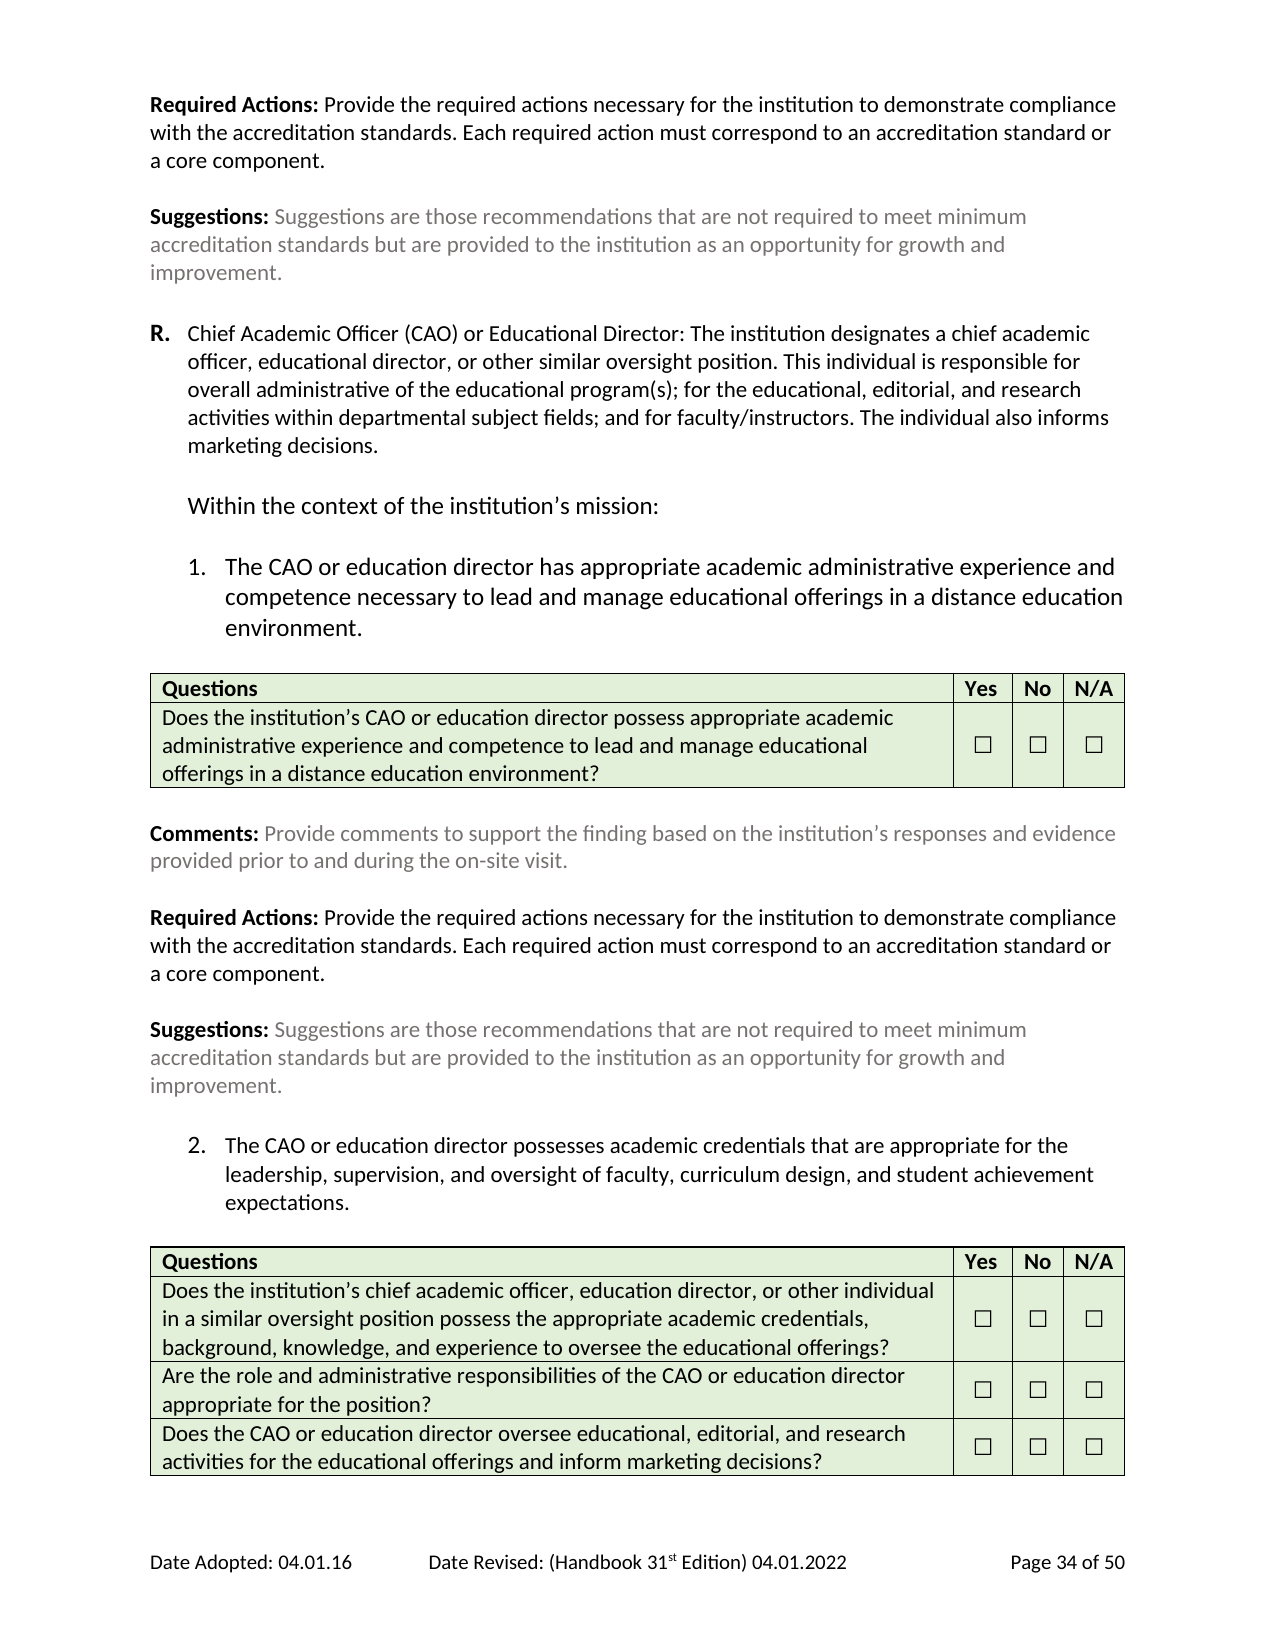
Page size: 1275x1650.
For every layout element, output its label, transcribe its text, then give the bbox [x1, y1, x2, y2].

table_cell Does the institution’s chief academic officer, education director, or other individual in a similar oversight position possess the appropriate academic credentials, background, knowledge, and experience to oversee the educational offerings? [151, 1277, 953, 1361]
table_header Questions [151, 674, 953, 702]
table_header N/A [1064, 674, 1124, 702]
text Suggestions: [150, 1015, 1125, 1099]
text Required Actions: [150, 90, 1125, 174]
table_header No [1013, 674, 1063, 702]
table_cell Are the role and administrative responsibilities of the CAO or education director appropriate for the position? [151, 1362, 953, 1418]
table_header Yes [954, 1248, 1012, 1276]
table_cell Does the CAO or education director oversee educational, editorial, and research activities for the educational offerings and inform marketing decisions? [151, 1419, 953, 1475]
text Suggestions: [150, 202, 1125, 286]
table_header Questions [151, 1248, 953, 1276]
table_header Yes [954, 674, 1012, 702]
text Comments: [150, 819, 1125, 875]
table_header No [1013, 1248, 1063, 1276]
text Required Actions: [150, 903, 1125, 987]
table_header N/A [1064, 1248, 1124, 1276]
table_cell Does the institution’s CAO or education director possess appropriate academic administrative experience and competence to lead and manage educational offerings in a distance education environment? [151, 703, 953, 787]
